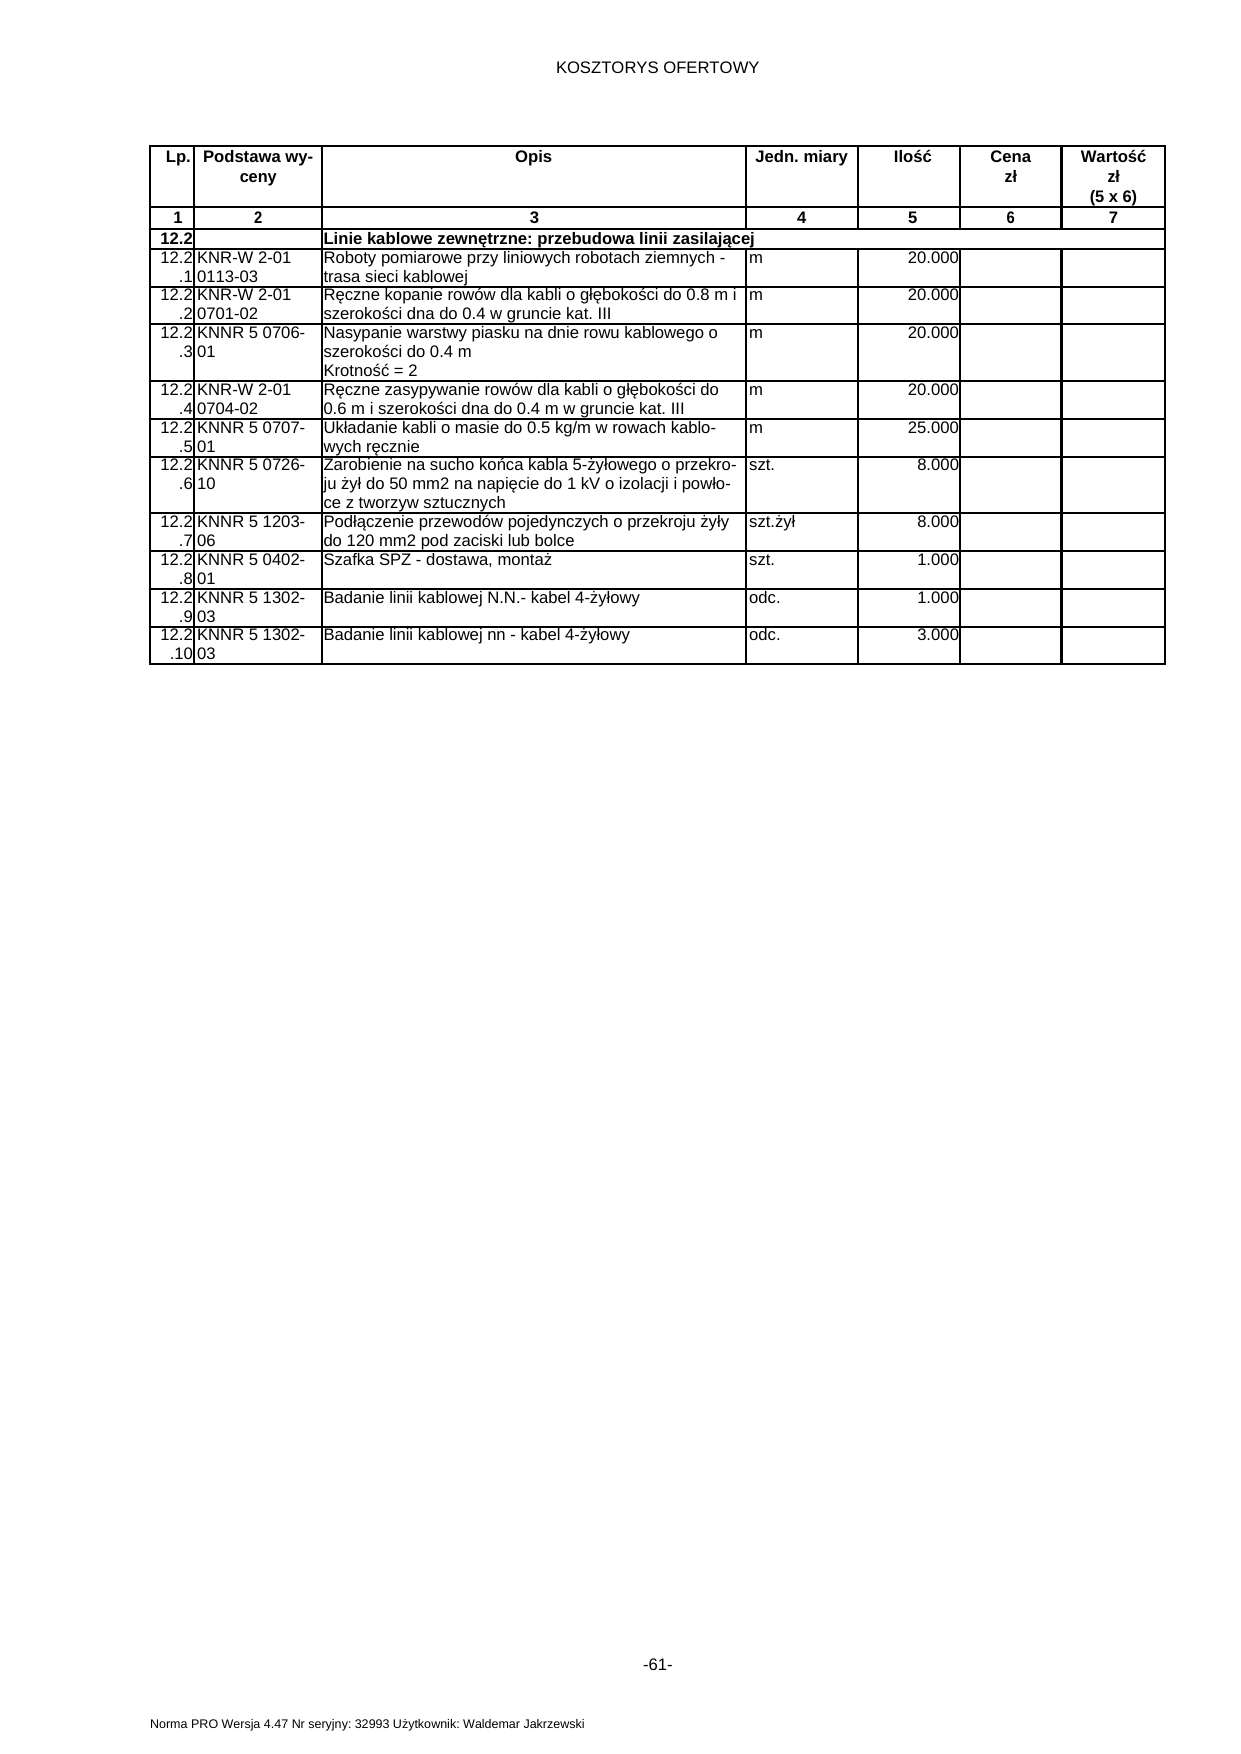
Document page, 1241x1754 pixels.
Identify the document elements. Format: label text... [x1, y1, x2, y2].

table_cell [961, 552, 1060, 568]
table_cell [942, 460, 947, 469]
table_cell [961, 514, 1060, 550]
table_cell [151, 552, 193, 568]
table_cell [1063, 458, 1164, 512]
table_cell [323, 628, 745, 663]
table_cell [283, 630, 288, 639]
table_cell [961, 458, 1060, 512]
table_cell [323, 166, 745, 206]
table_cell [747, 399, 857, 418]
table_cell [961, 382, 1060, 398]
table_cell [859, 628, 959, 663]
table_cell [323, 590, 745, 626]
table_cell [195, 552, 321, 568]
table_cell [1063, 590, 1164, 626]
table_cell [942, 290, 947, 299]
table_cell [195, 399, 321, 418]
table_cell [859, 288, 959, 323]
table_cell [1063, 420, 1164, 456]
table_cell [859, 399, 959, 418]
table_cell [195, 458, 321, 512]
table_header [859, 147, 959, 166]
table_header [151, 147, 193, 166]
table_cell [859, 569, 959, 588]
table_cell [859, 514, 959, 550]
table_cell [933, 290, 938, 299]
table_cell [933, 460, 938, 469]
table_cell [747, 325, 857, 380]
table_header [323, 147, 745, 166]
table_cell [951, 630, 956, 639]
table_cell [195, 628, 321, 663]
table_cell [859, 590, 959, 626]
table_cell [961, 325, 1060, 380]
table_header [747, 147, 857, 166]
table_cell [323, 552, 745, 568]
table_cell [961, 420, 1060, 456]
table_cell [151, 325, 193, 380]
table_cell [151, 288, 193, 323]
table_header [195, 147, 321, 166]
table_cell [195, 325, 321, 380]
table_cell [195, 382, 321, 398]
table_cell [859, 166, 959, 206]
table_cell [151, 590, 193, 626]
text KOSZTORYS OFERTOWY [150, 58, 1165, 77]
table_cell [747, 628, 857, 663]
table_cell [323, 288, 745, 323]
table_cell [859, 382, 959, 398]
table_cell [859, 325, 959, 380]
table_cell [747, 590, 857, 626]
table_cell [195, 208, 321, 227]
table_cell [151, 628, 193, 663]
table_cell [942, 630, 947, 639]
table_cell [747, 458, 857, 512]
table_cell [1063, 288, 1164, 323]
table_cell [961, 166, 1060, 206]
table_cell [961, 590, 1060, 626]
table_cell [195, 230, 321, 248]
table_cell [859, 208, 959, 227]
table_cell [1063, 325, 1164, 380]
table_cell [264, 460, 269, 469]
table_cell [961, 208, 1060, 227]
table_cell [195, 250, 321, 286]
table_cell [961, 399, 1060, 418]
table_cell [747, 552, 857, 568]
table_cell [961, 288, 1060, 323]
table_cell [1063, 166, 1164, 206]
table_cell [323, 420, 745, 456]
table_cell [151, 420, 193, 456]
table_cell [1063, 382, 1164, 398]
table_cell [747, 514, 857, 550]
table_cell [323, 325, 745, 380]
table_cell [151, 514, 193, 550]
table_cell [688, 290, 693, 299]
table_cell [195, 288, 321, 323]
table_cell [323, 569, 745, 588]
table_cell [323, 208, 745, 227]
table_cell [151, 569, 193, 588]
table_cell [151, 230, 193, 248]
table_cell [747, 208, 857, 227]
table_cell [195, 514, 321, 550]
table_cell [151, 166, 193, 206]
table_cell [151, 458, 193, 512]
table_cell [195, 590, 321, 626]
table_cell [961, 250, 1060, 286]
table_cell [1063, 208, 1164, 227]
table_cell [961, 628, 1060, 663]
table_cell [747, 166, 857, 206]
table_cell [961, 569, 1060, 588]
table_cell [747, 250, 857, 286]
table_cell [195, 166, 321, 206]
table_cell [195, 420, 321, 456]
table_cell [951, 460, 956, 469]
text Norma PRO Wersja 4.47 Nr seryjny: 32993 Użytkownik: Waldemar Jakrzewski [150, 1717, 1165, 1731]
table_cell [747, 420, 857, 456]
text -61- [150, 1655, 1165, 1674]
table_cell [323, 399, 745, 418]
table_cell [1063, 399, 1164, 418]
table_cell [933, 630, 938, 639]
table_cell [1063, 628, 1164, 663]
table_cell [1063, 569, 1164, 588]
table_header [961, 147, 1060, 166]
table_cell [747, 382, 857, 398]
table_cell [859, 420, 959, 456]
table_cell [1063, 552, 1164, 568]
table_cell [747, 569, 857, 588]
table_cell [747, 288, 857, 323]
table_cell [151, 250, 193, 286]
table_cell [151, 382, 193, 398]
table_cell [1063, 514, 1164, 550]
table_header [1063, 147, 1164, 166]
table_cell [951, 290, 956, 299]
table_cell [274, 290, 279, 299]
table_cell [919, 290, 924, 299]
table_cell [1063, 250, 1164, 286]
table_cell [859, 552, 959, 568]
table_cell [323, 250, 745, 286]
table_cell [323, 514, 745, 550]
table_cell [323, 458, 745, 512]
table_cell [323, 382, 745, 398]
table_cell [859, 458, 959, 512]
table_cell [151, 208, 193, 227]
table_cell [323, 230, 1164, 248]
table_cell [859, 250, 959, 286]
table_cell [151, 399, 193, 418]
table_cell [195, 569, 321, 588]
